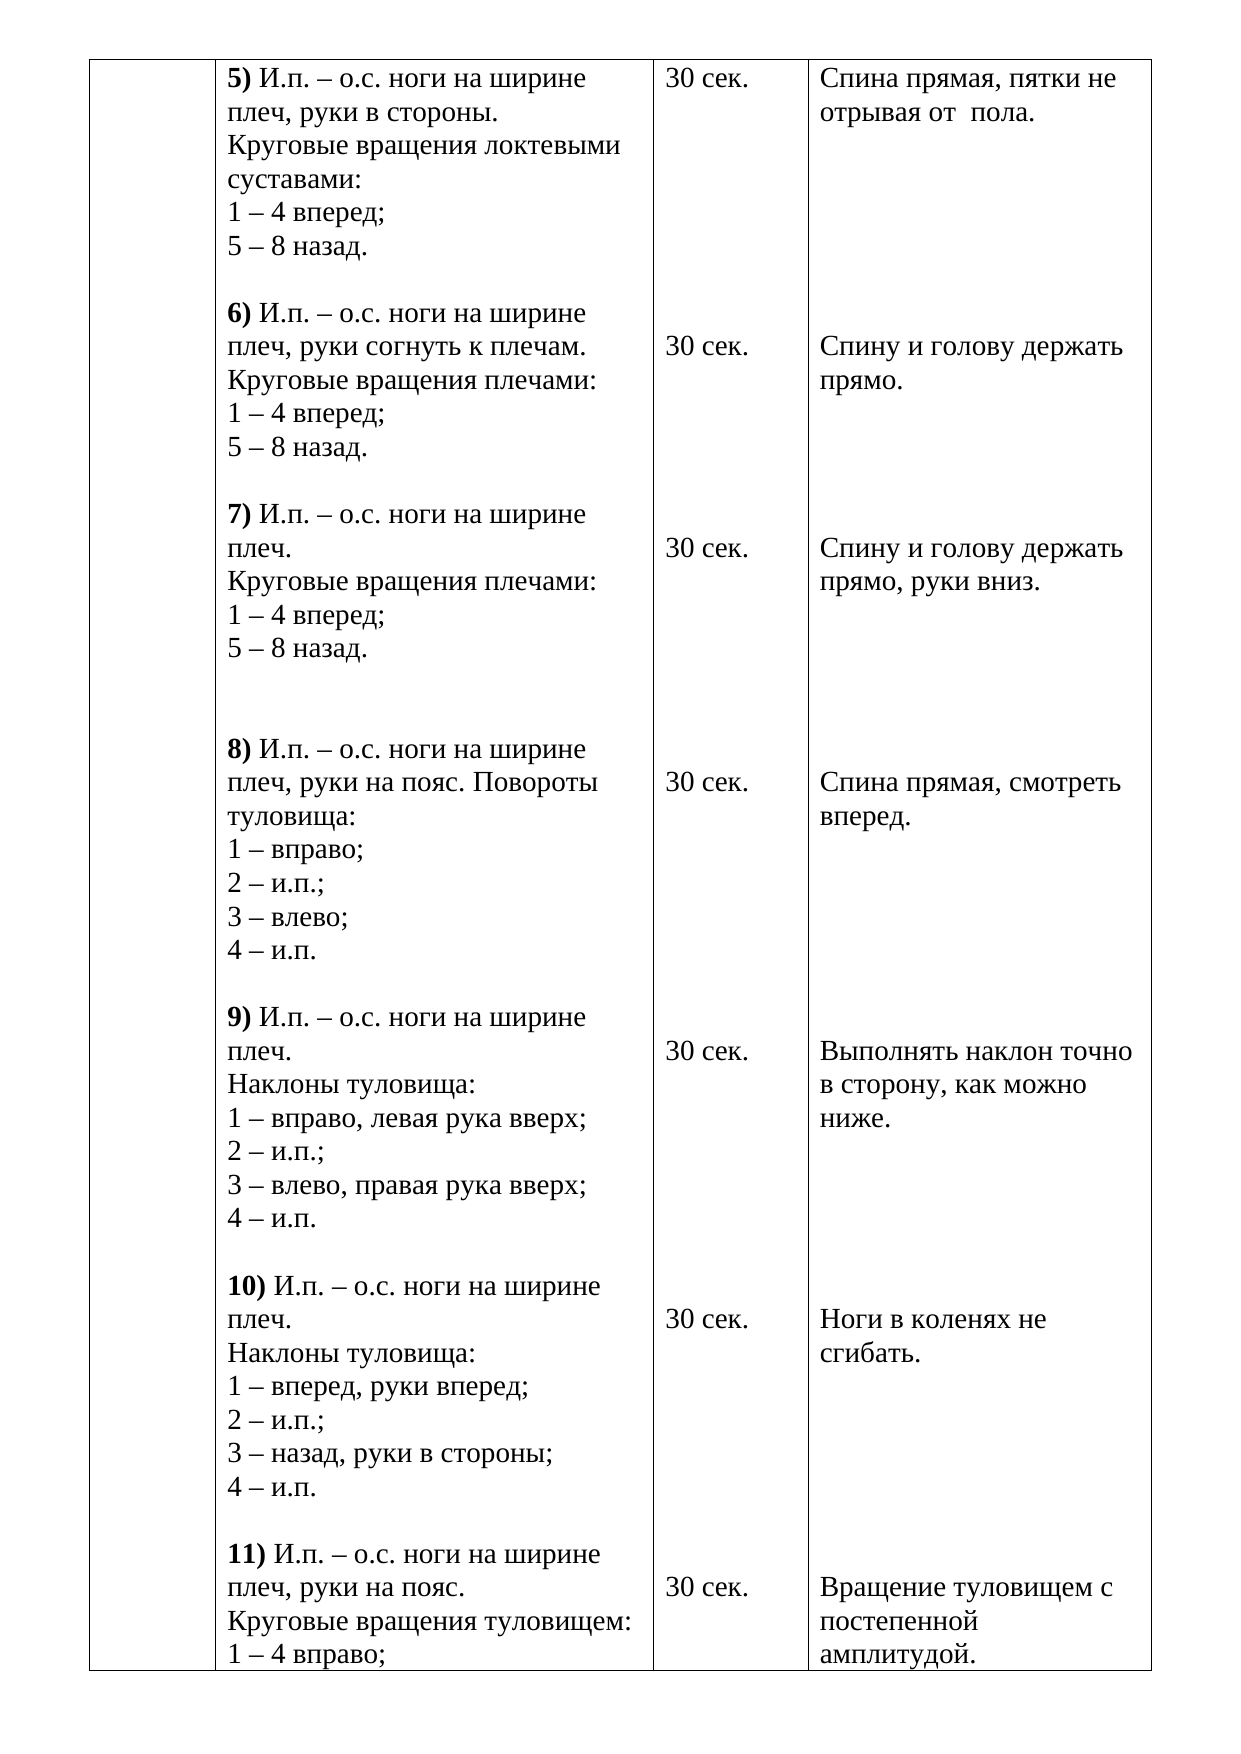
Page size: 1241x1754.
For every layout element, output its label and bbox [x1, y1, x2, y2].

table_cell [90, 60, 215, 1670]
table_cell [809, 60, 1151, 1670]
table_cell [216, 60, 653, 1670]
table_cell [654, 60, 808, 1670]
